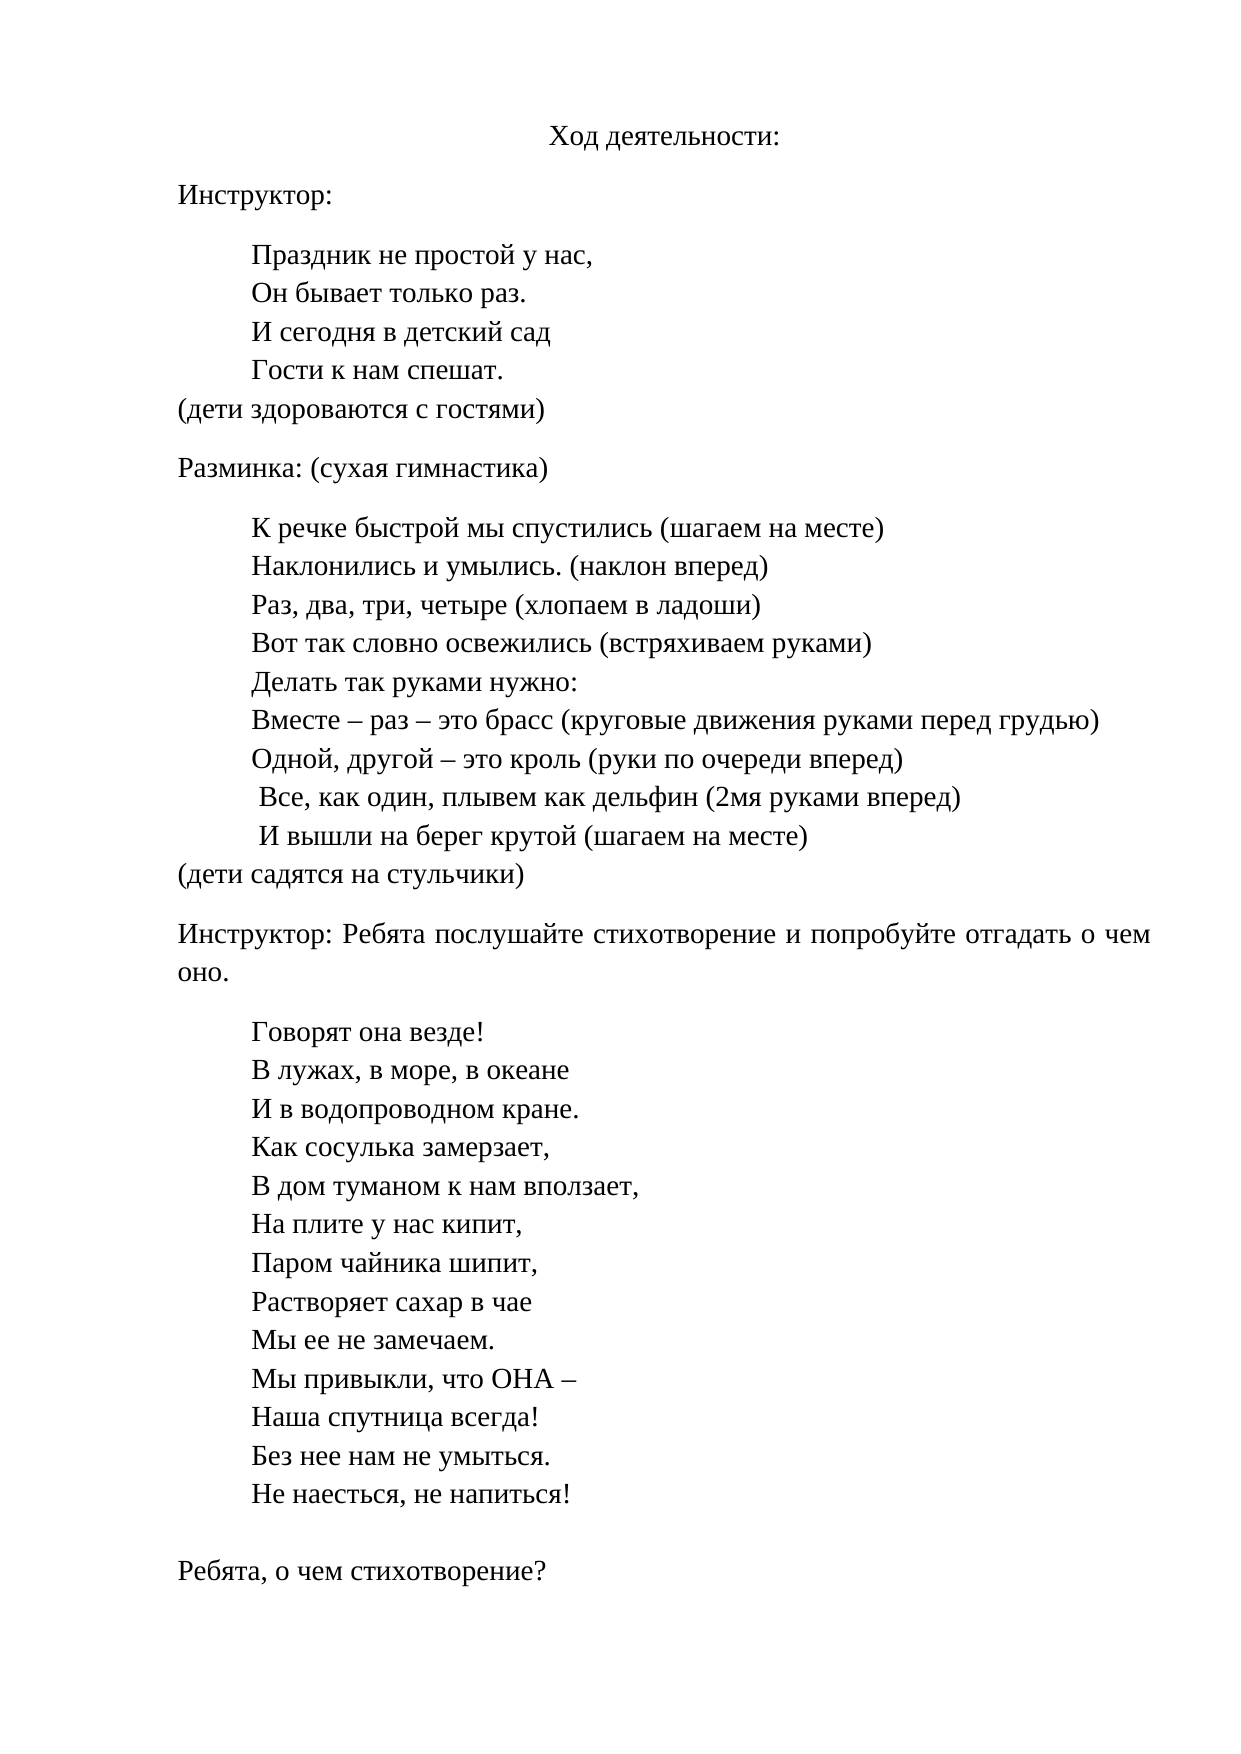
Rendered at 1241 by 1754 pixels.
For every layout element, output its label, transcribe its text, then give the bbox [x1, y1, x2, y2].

text Инструктор: [177, 177, 1152, 211]
text Растворяет сахар в чае [177, 1284, 1152, 1317]
text Одной, другой – это кроль (руки по очереди вперед) [177, 741, 1152, 774]
text И вышли на берег крутой (шагаем на месте) [177, 818, 1152, 852]
text Вместе – раз – это брасс (круговые движения руками перед грудью) [177, 702, 1152, 736]
text Делать так руками нужно: [177, 664, 1152, 697]
text И сегодня в детский сад [177, 314, 1152, 347]
text Ребята, о чем стихотворение? [177, 1553, 1152, 1587]
text В лужах, в море, в океане [177, 1052, 1152, 1086]
text Праздник не простой у нас, [177, 237, 1152, 270]
text Гости к нам спешат. [177, 352, 1152, 386]
text Не наесться, не напиться! [177, 1476, 1152, 1510]
text Раз, два, три, четыре (хлопаем в ладоши) [177, 587, 1152, 620]
text Вот так словно освежились (встряхиваем руками) [177, 625, 1152, 659]
text Мы ее не замечаем. [177, 1322, 1152, 1356]
text Паром чайника шипит, [177, 1245, 1152, 1279]
text (дети здороваются с гостями) [177, 391, 1152, 424]
text Ход деятельности: [177, 118, 1152, 152]
text На плите у нас кипит, [177, 1207, 1152, 1240]
text (дети садятся на стульчики) [177, 857, 1152, 890]
text Все, как один, плывем как дельфин (2мя руками вперед) [177, 779, 1152, 813]
text Разминка: (сухая гимнастика) [177, 450, 1152, 484]
text В дом туманом к нам вползает, [177, 1168, 1152, 1202]
text Мы привыкли, что ОНА – [177, 1361, 1152, 1394]
text И в водопроводном кране. [177, 1091, 1152, 1124]
text К речке быстрой мы спустились (шагаем на месте) [177, 510, 1152, 543]
text Как сосулька замерзает, [177, 1129, 1152, 1163]
text Без нее нам не умыться. [177, 1438, 1152, 1471]
text Говорят она везде! [177, 1014, 1152, 1047]
text Инструктор: Ребята послушайте стихотворение и попробуйте отгадать о чем оно. [177, 916, 1152, 988]
text Наша спутница всегда! [177, 1399, 1152, 1433]
text Он бывает только раз. [177, 275, 1152, 309]
text Наклонились и умылись. (наклон вперед) [177, 548, 1152, 582]
